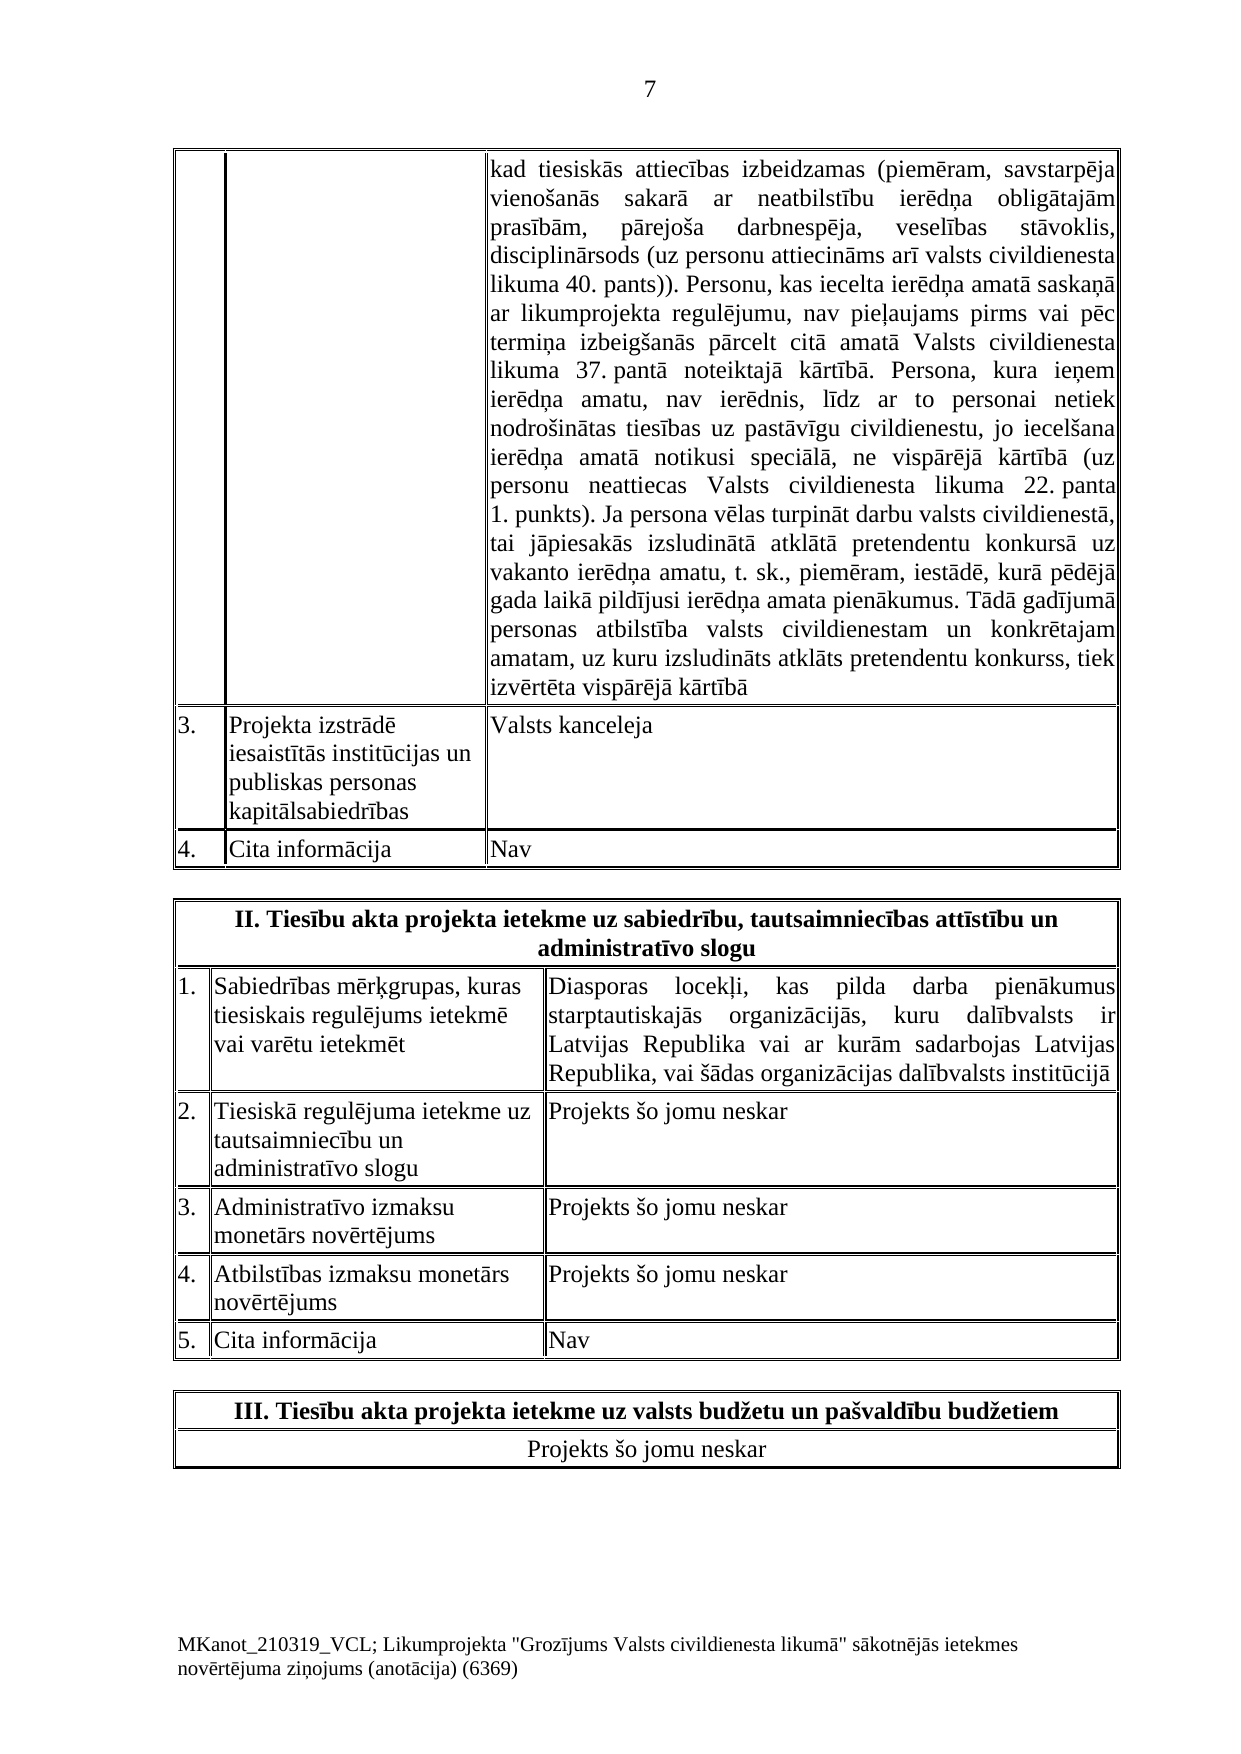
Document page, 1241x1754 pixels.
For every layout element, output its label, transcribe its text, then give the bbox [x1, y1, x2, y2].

table_cell Atbilstības izmaksu monetārs novērtējums [212, 1256, 543, 1319]
table_cell 3. [176, 1185, 209, 1252]
table_cell Projekts šo jomu neskar [547, 1252, 1118, 1319]
table_cell Nav [487, 828, 1119, 866]
table_cell Cita informācija [225, 831, 487, 866]
table_cell Cita informācija [211, 1319, 545, 1357]
table_cell Diasporas locekļi, kas pilda darba pienākumus starptautiskajās organizācijās, kuru dalībvalsts ir Latvijas Republika vai ar kurām sadarbojas Latvijas Republika, vai šādas organizācijas dalībvalsts institūcijā [547, 965, 1118, 1089]
table_cell Sabiedrības mērķgrupas, kuras tiesiskais regulējums ietekmē vai varētu ietekmēt [212, 969, 543, 1089]
table_cell Valsts kanceleja [488, 704, 1118, 828]
table_cell 2. [176, 151, 225, 703]
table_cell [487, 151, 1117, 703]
table_cell Projekta izstrādē iesaistītās institūcijas un publiskas personas kapitālsabiedrības [227, 707, 485, 828]
table_cell Projekts šo jomu neskar [174, 1428, 1119, 1466]
table_cell 3. [176, 704, 224, 828]
table_cell 1. [176, 965, 209, 1089]
table_cell 4. [174, 828, 225, 866]
table_cell Nav [545, 1319, 1118, 1357]
table_cell 2. [176, 1090, 209, 1185]
table_cell Administratīvo izmaksu monetārs novērtējums [212, 1189, 543, 1252]
table_cell Projekts šo jomu neskar [547, 1090, 1118, 1185]
table_cell 4. [176, 1252, 209, 1319]
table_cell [225, 151, 487, 703]
table_cell 5. [176, 1319, 211, 1357]
table_header II. Tiesību akta projekta ietekme uz sabiedrību, tautsaimniecības attīstību un administratīvo slogu [176, 902, 1117, 965]
table_header III. Tiesību akta projekta ietekme uz valsts budžetu un pašvaldību budžetiem [176, 1393, 1117, 1428]
table_cell Tiesiskā regulējuma ietekme uz tautsaimniecību un administratīvo slogu [212, 1093, 543, 1185]
table_cell Projekts šo jomu neskar [547, 1185, 1118, 1252]
